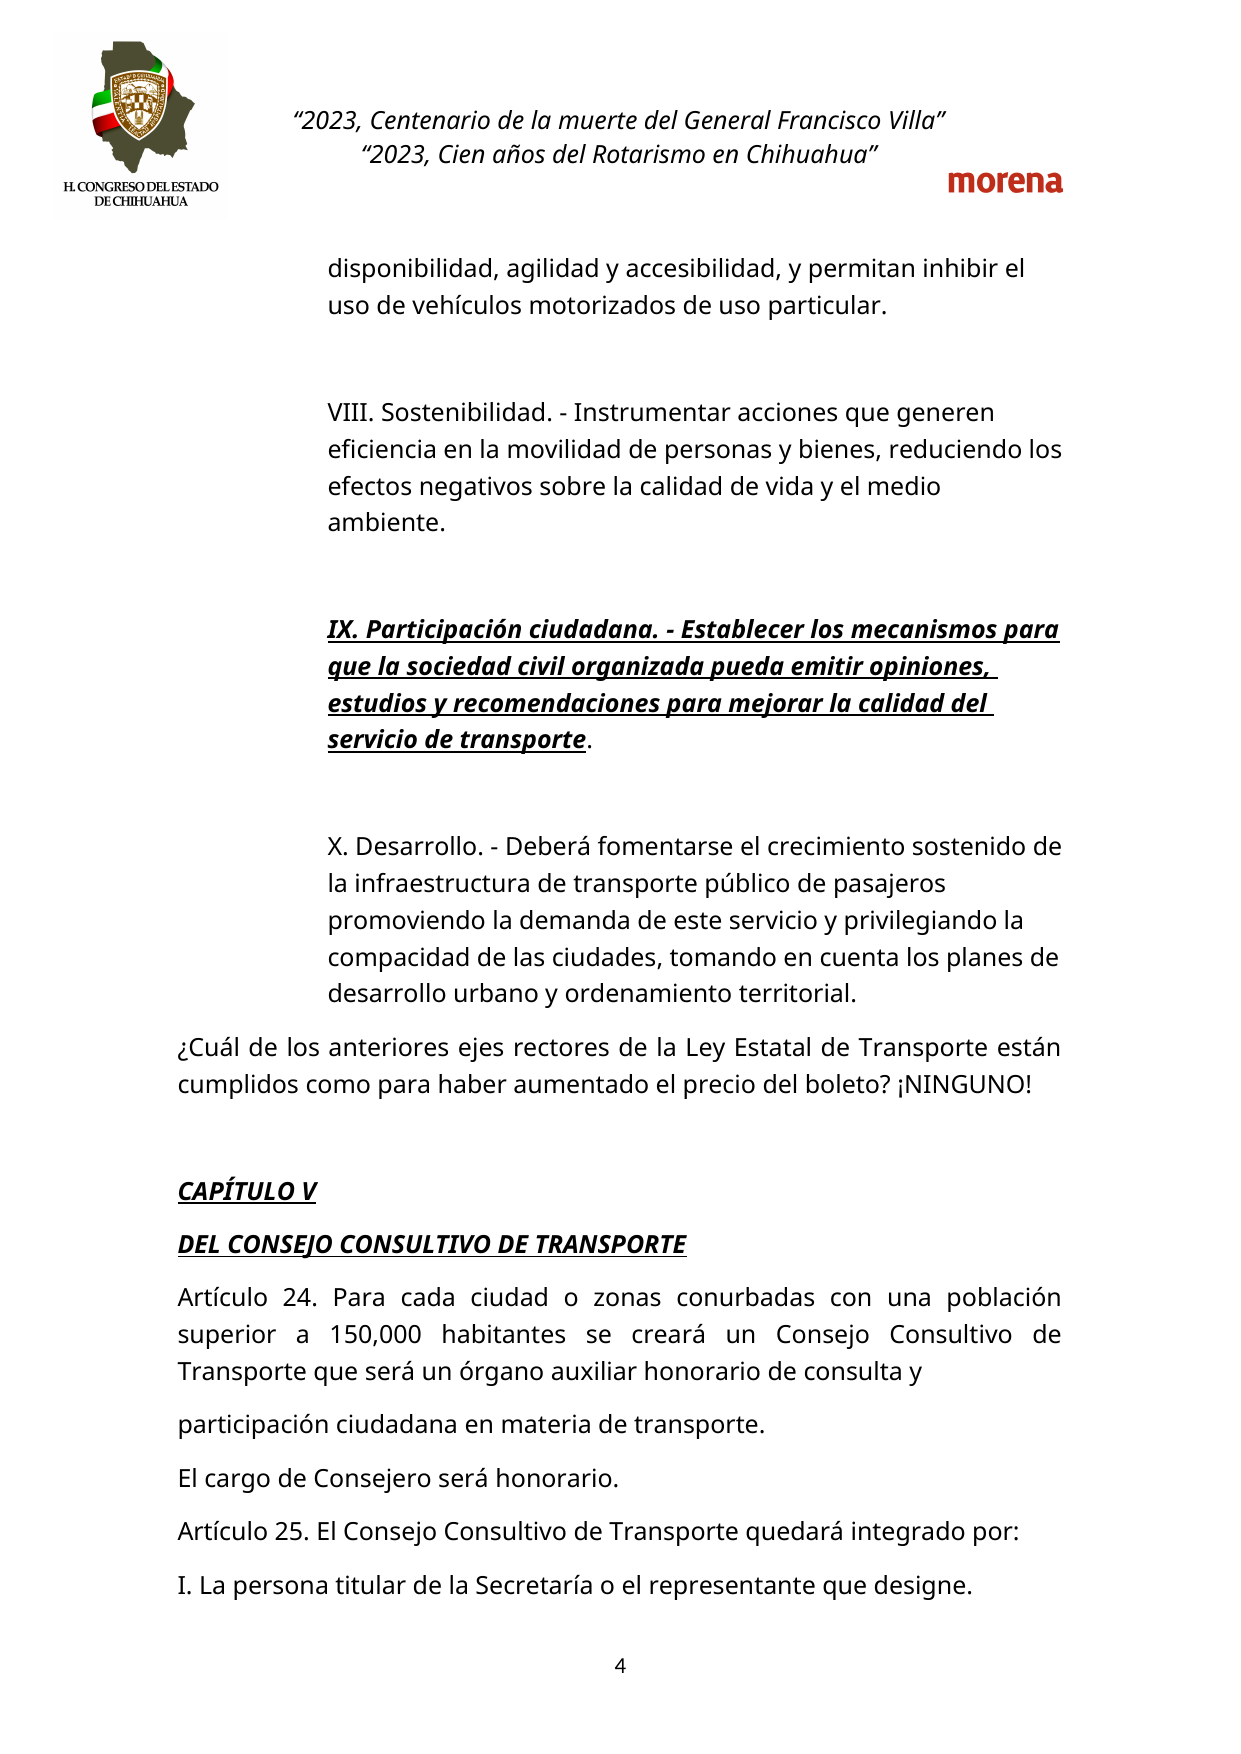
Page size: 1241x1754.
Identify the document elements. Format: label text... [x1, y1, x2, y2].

text DEL CONSEJO CONSULTIVO DE TRANSPORTE [177, 1227, 1063, 1261]
text I. La persona titular de la Secretaría o el representante que designe. [177, 1567, 1063, 1601]
picture [53, 31, 229, 220]
text El cargo de Consejero será honorario. [177, 1461, 1063, 1494]
text ¿Cuál de los anteriores ejes rectores de la Ley Estatal de Transporte están cumplidos como para haber aumentado el precio del boleto? ¡NINGUNO! [177, 1029, 1063, 1100]
text VIII. Sostenibilidad. - Instrumentar acciones que generen eficiencia en la movilidad de personas y bienes, reduciendo los efectos negativos sobre la calidad de vida y el medio ambiente. [327, 395, 1063, 539]
text CAPÍTULO V [177, 1173, 1063, 1207]
text IX. Participación ciudadana. - Establecer los mecanismos para que la sociedad civil organizada pueda emitir opiniones, estudios y recomendaciones para mejorar la calidad del servicio de transporte. [327, 612, 1063, 756]
text X. Desarrollo. - Deberá fomentarse el crecimiento sostenido de la infraestructura de transporte público de pasajeros promoviendo la demanda de este servicio y privilegiando la compacidad de las ciudades, tomando en cuenta los planes de desarrollo urbano y ordenamiento territorial. [327, 829, 1063, 1010]
text participación ciudadana en materia de transporte. [177, 1407, 1063, 1441]
picture [948, 171, 1064, 194]
text Artículo 24. Para cada ciudad o zonas conurbadas con una población superior a 150,000 habitantes se creará un Consejo Consultivo de Transporte que será un órgano auxiliar honorario de consulta y [177, 1280, 1063, 1388]
text Artículo 25. El Consejo Consultivo de Transporte quedará integrado por: [177, 1514, 1063, 1548]
